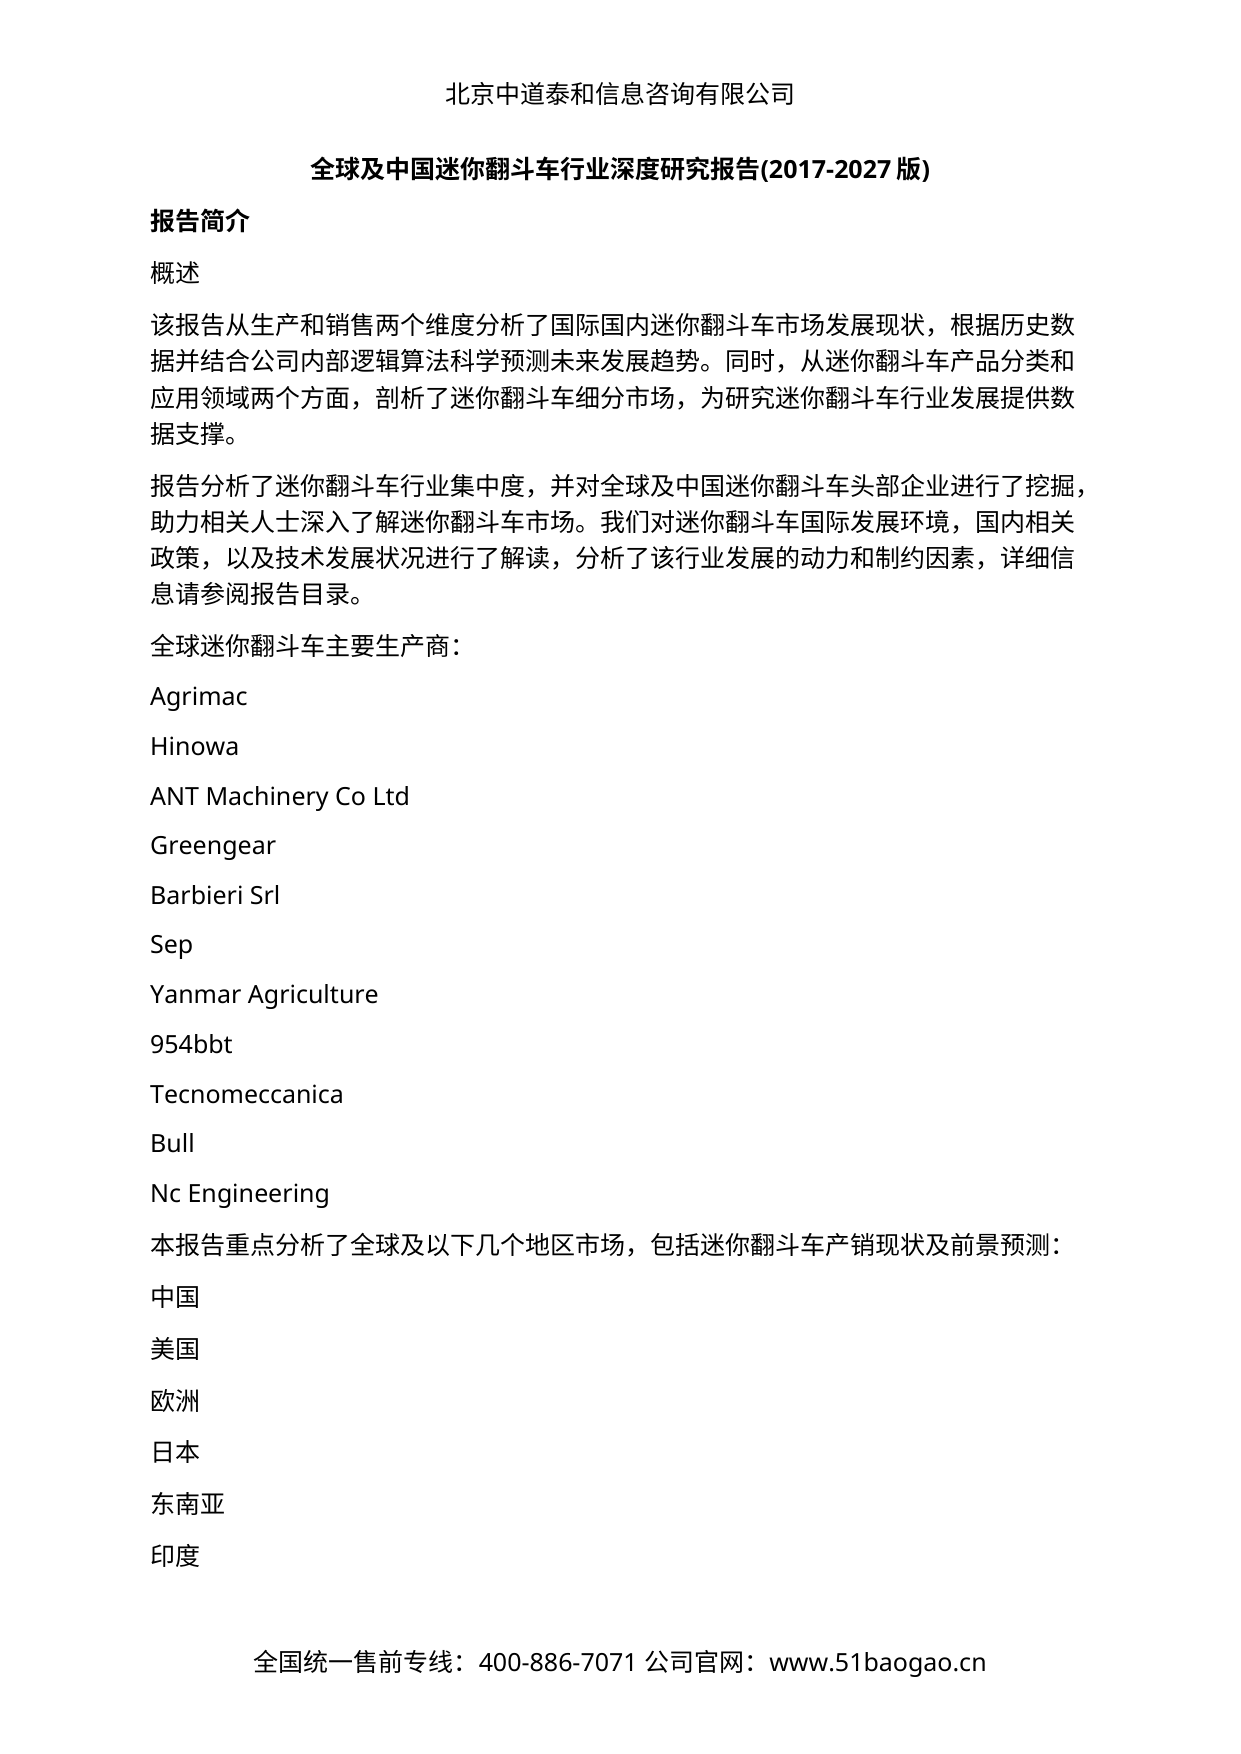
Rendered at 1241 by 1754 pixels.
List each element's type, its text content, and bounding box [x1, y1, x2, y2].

text 欧洲 [150, 1381, 1090, 1417]
text 报告简介 [150, 202, 1090, 238]
text 美国 [150, 1329, 1090, 1365]
text 中国 [150, 1277, 1090, 1313]
text Agrimac [150, 679, 1090, 713]
text 全球迷你翻斗车主要生产商： [150, 627, 1090, 663]
text Barbieri Srl [150, 877, 1090, 912]
text Sep [150, 927, 1090, 961]
text Greengear [150, 828, 1090, 862]
text 印度 [150, 1537, 1090, 1573]
text 日本 [150, 1433, 1090, 1469]
text 报告分析了迷你翻斗车行业集中度，并对全球及中国迷你翻斗车头部企业进行了挖掘，助力相关人士深入了解迷你翻斗车市场。我们对迷你翻斗车国际发展环境，国内相关政策，以及技术发展状况进行了解读，分析了该行业发展的动力和制约因素，详细信息请参阅报告目录。 [150, 466, 1090, 611]
text ANT Machinery Co Ltd [150, 778, 1090, 812]
text Tecnomeccanica [150, 1076, 1090, 1110]
text 东南亚 [150, 1485, 1090, 1521]
text 本报告重点分析了全球及以下几个地区市场，包括迷你翻斗车产销现状及前景预测： [150, 1225, 1090, 1262]
text Bull [150, 1126, 1090, 1160]
text 该报告从生产和销售两个维度分析了国际国内迷你翻斗车市场发展现状，根据历史数据并结合公司内部逻辑算法科学预测未来发展趋势。同时，从迷你翻斗车产品分类和应用领域两个方面，剖析了迷你翻斗车细分市场，为研究迷你翻斗车行业发展提供数据支撑。 [150, 306, 1090, 451]
text 954bbt [150, 1027, 1090, 1061]
text 全球及中国迷你翻斗车行业深度研究报告(2017-2027版) [150, 150, 1090, 186]
text Hinowa [150, 728, 1090, 762]
text Nc Engineering [150, 1176, 1090, 1210]
text Yanmar Agriculture [150, 977, 1090, 1011]
text 概述 [150, 254, 1090, 290]
